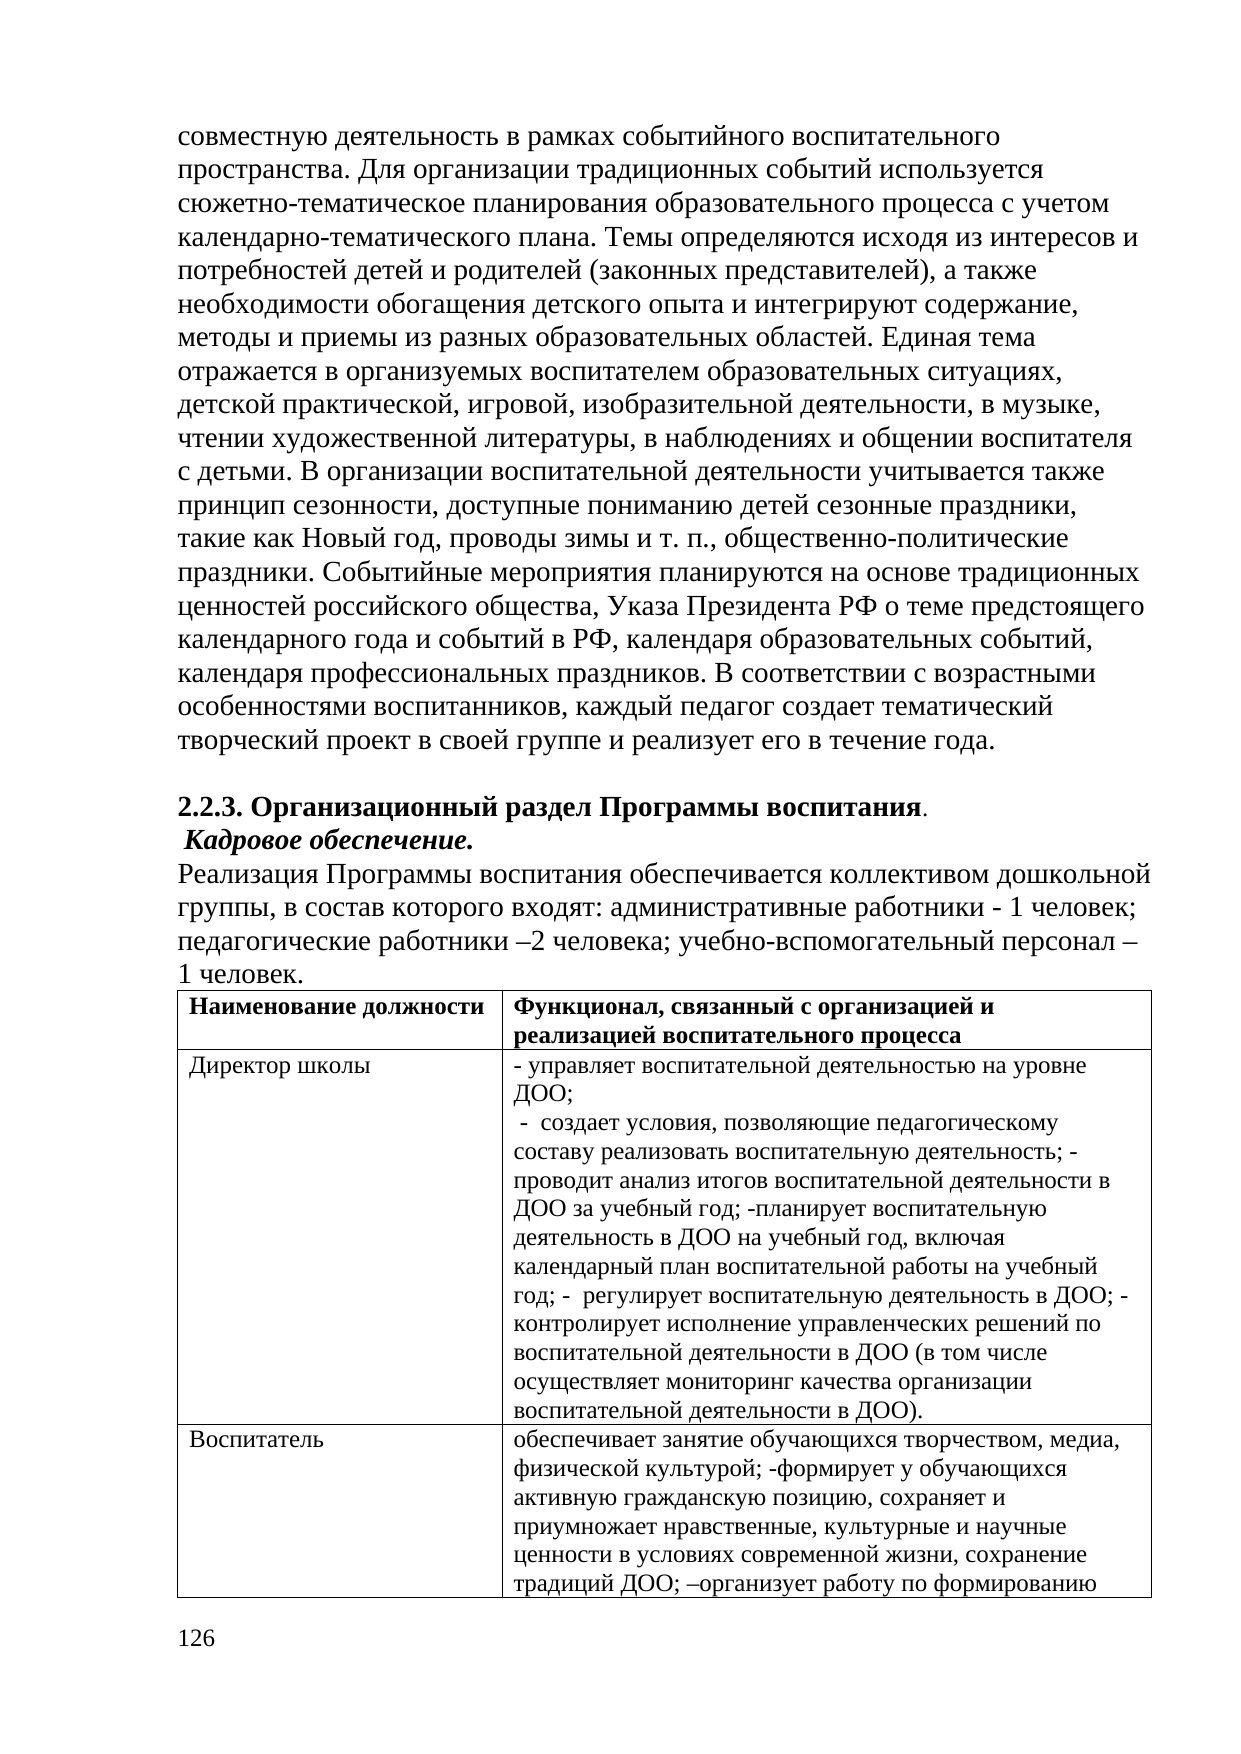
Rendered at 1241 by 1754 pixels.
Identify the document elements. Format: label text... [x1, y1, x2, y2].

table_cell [503, 1425, 1151, 1597]
table_header Наименование должности [178, 991, 502, 1049]
table_cell Директор школы [178, 1050, 502, 1423]
text 2.2.3. Организационный раздел Программы воспитания. [177, 789, 1152, 822]
table_header Функционал, связанный с организацией и реализацией воспитательного процесса [503, 991, 1151, 1049]
table_cell - управляет воспитательной деятельностью на уровне ДОО; - создает условия, позволяющие педагогическому составу реализовать воспитательную деятельность; - проводит анализ итогов воспитательной деятельности в ДОО за учебный год; -планирует воспитательную деятельность в ДОО на учебный год, включая календарный план воспитательной работы на учебный год; - регулирует воспитательную деятельность в ДОО; - контролирует исполнение управленческих решений по воспитательной деятельности в ДОО (в том числе осуществляет мониторинг качества организации воспитательной деятельности в ДОО). [503, 1050, 1151, 1423]
text Кадровое обеспечение. [177, 822, 1152, 856]
text Реализация Программы воспитания обеспечивается коллективом дошкольной группы, в состав которого входят: административные работники - 1 человек; педагогические работники –2 человека; учебно-вспомогательный персонал – 1 человек. [177, 856, 1152, 990]
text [177, 118, 1152, 755]
table_cell Воспитатель [178, 1425, 502, 1597]
